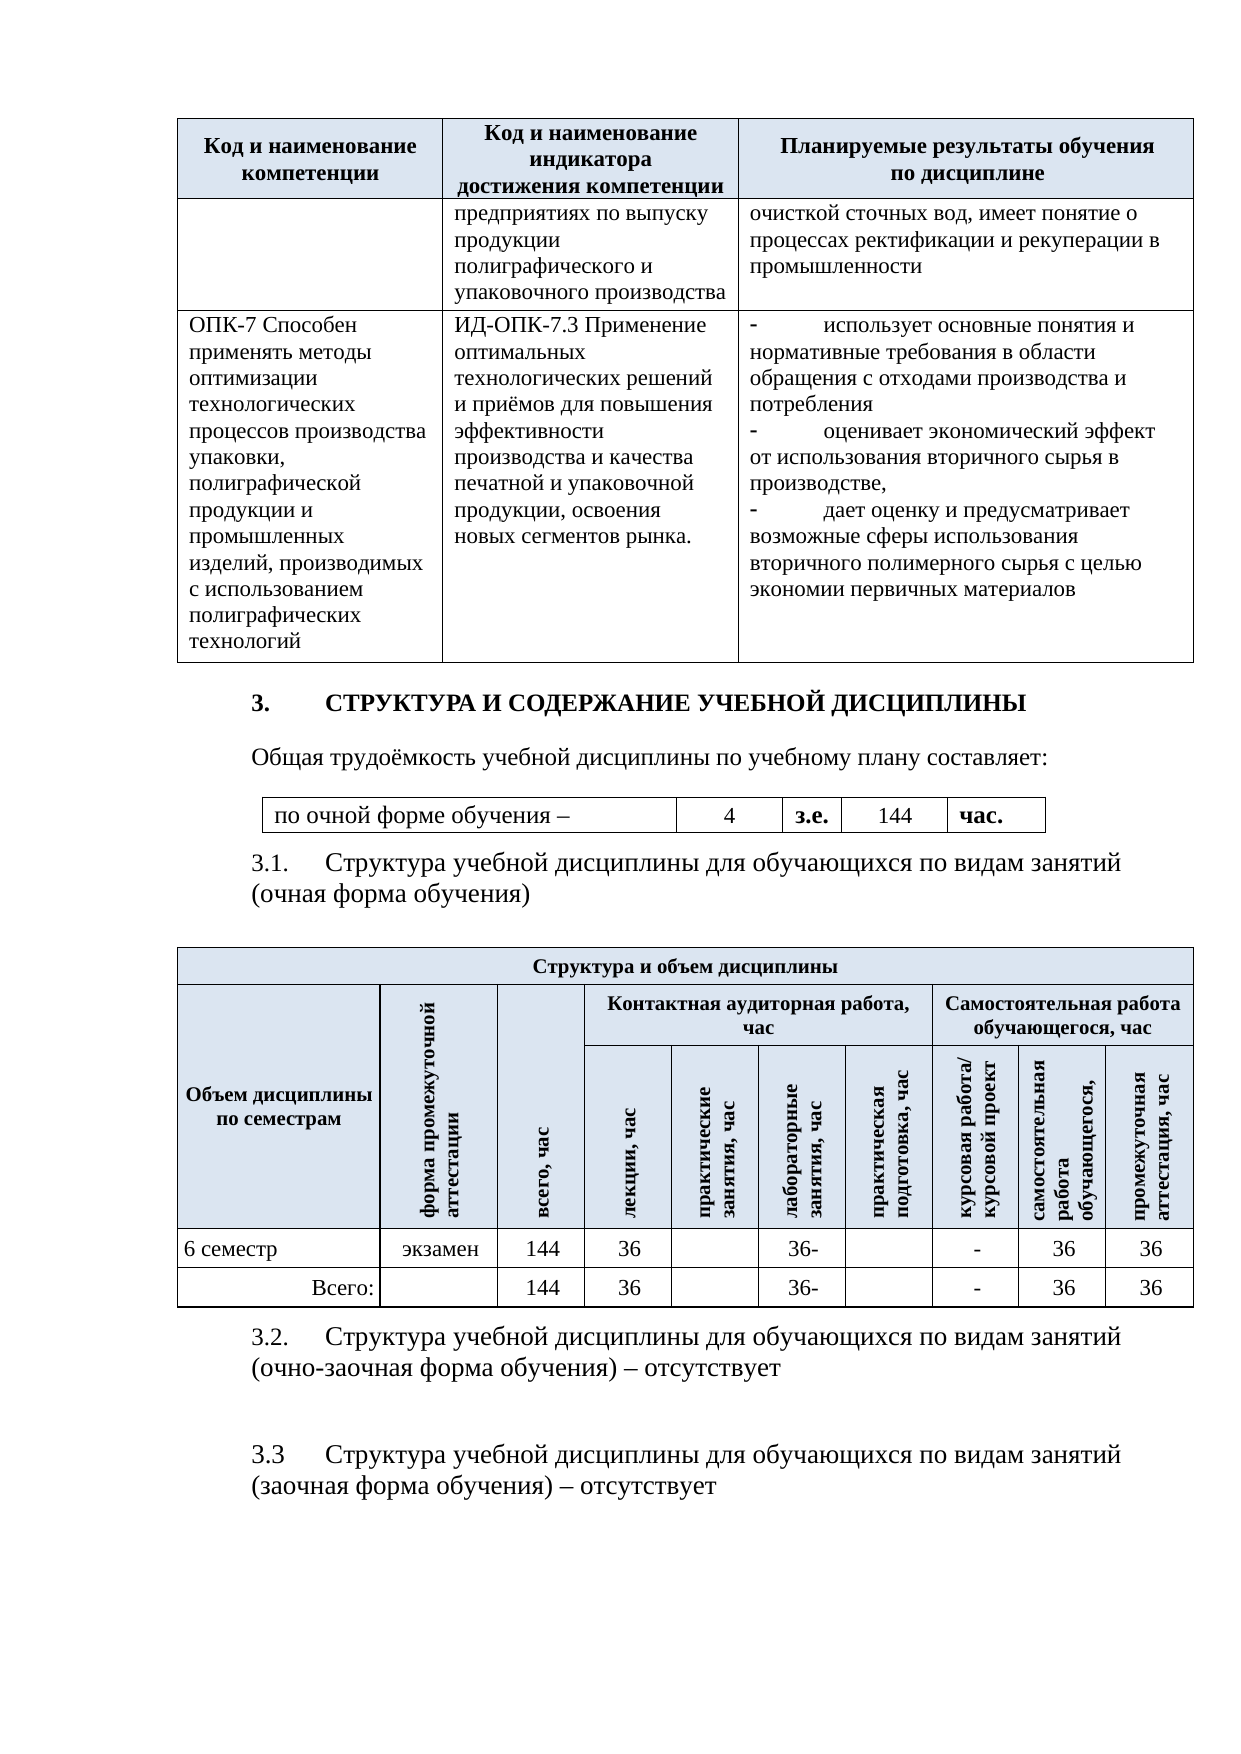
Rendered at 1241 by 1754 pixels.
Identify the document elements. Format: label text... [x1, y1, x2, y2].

table_header 4 [677, 798, 782, 832]
table_cell [381, 1268, 497, 1306]
subtitle 3.3 Структура учебной дисциплины для обучающихся по видам занятий (заочная форма обучения) – отсутствует [251, 1438, 1181, 1501]
list Общая трудоёмкость учебной дисциплины по учебному плану составляет: [177, 742, 1181, 770]
table_cell ИД-ОПК-7.3 Применение оптимальных технологических решений и приёмов для повышения эффективности производства и качества печатной и упаковочной продукции, освоения новых сегментов рынка. [443, 311, 738, 662]
table_header з.е. [783, 798, 841, 832]
subtitle СТРУКТУРА И СОДЕРЖАНИЕ УЧЕБНОЙ ДИСЦИПЛИНЫ [251, 688, 1181, 717]
table_cell [672, 1229, 758, 1267]
table_header Структура и объем дисциплины [178, 948, 1193, 984]
table_header по очной форме обучения – [263, 798, 676, 832]
table_header Код и наименование индикатора достижения компетенции [443, 119, 738, 198]
table_cell 36 [1019, 1229, 1105, 1267]
table_cell самостоятельная работа обучающегося, час [1019, 1046, 1105, 1228]
table_cell Контактная аудиторная работа, час [585, 985, 932, 1045]
table_cell Объем дисциплины по семестрам [178, 985, 379, 1228]
table_cell использует основные понятия и нормативные требования в области обращения с отходами производства и потребления оценивает экономический эффект от использования вторичного сырья в производстве, дает оценку и предусматривает возможные сферы использования вторичного полимерного сырья с целью экономии первичных материалов [739, 311, 1193, 662]
table_cell Самостоятельная работа обучающегося, час [933, 985, 1193, 1045]
table_cell лекции, час [585, 1046, 671, 1228]
table_cell [846, 1268, 932, 1306]
table_cell - [933, 1268, 1018, 1306]
table_cell всего, час [498, 985, 584, 1228]
table_cell 36 [585, 1268, 671, 1306]
table_cell курсовая работа/ курсовой проект [933, 1046, 1018, 1228]
table_cell 6 семестр [178, 1229, 379, 1267]
table_cell - [933, 1229, 1018, 1267]
table_cell ОПК-7 Способен применять методы оптимизации технологических процессов производства упаковки, полиграфической продукции и промышленных изделий, производимых с использованием полиграфических технологий [178, 311, 442, 662]
table_cell 36 [1106, 1268, 1193, 1306]
subtitle Структура учебной дисциплины для обучающихся по видам занятий (очно-заочная форма обучения) – отсутствует [251, 1320, 1181, 1382]
table_cell [846, 1229, 932, 1267]
table_header 144 [842, 798, 947, 832]
table_cell 36 [1106, 1229, 1193, 1267]
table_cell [739, 199, 1193, 310]
table_cell 36- [759, 1268, 845, 1306]
table_cell Всего: [178, 1268, 379, 1306]
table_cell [178, 199, 442, 310]
table_cell лабораторные занятия, час [759, 1046, 845, 1228]
table_cell практическая подготовка, час [846, 1046, 932, 1228]
table_cell 36 [585, 1229, 671, 1267]
table_cell промежуточная аттестация, час [1106, 1046, 1193, 1228]
table_cell 144 [498, 1268, 584, 1306]
table_header Код и наименование компетенции [178, 119, 442, 198]
table_cell 36 [1019, 1268, 1105, 1306]
subtitle Структура учебной дисциплины для обучающихся по видам занятий (очная форма обучения) [251, 846, 1181, 908]
table_cell [672, 1268, 758, 1306]
table_cell 36- [759, 1229, 845, 1267]
table_header Планируемые результаты обучения по дисциплине [739, 119, 1193, 198]
table_cell экзамен [381, 1229, 497, 1267]
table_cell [443, 199, 738, 310]
table_cell 144 [498, 1229, 584, 1267]
table_cell практические занятия, час [672, 1046, 758, 1228]
table_header час. [948, 798, 1045, 832]
table_cell форма промежуточной аттестации [381, 985, 497, 1228]
